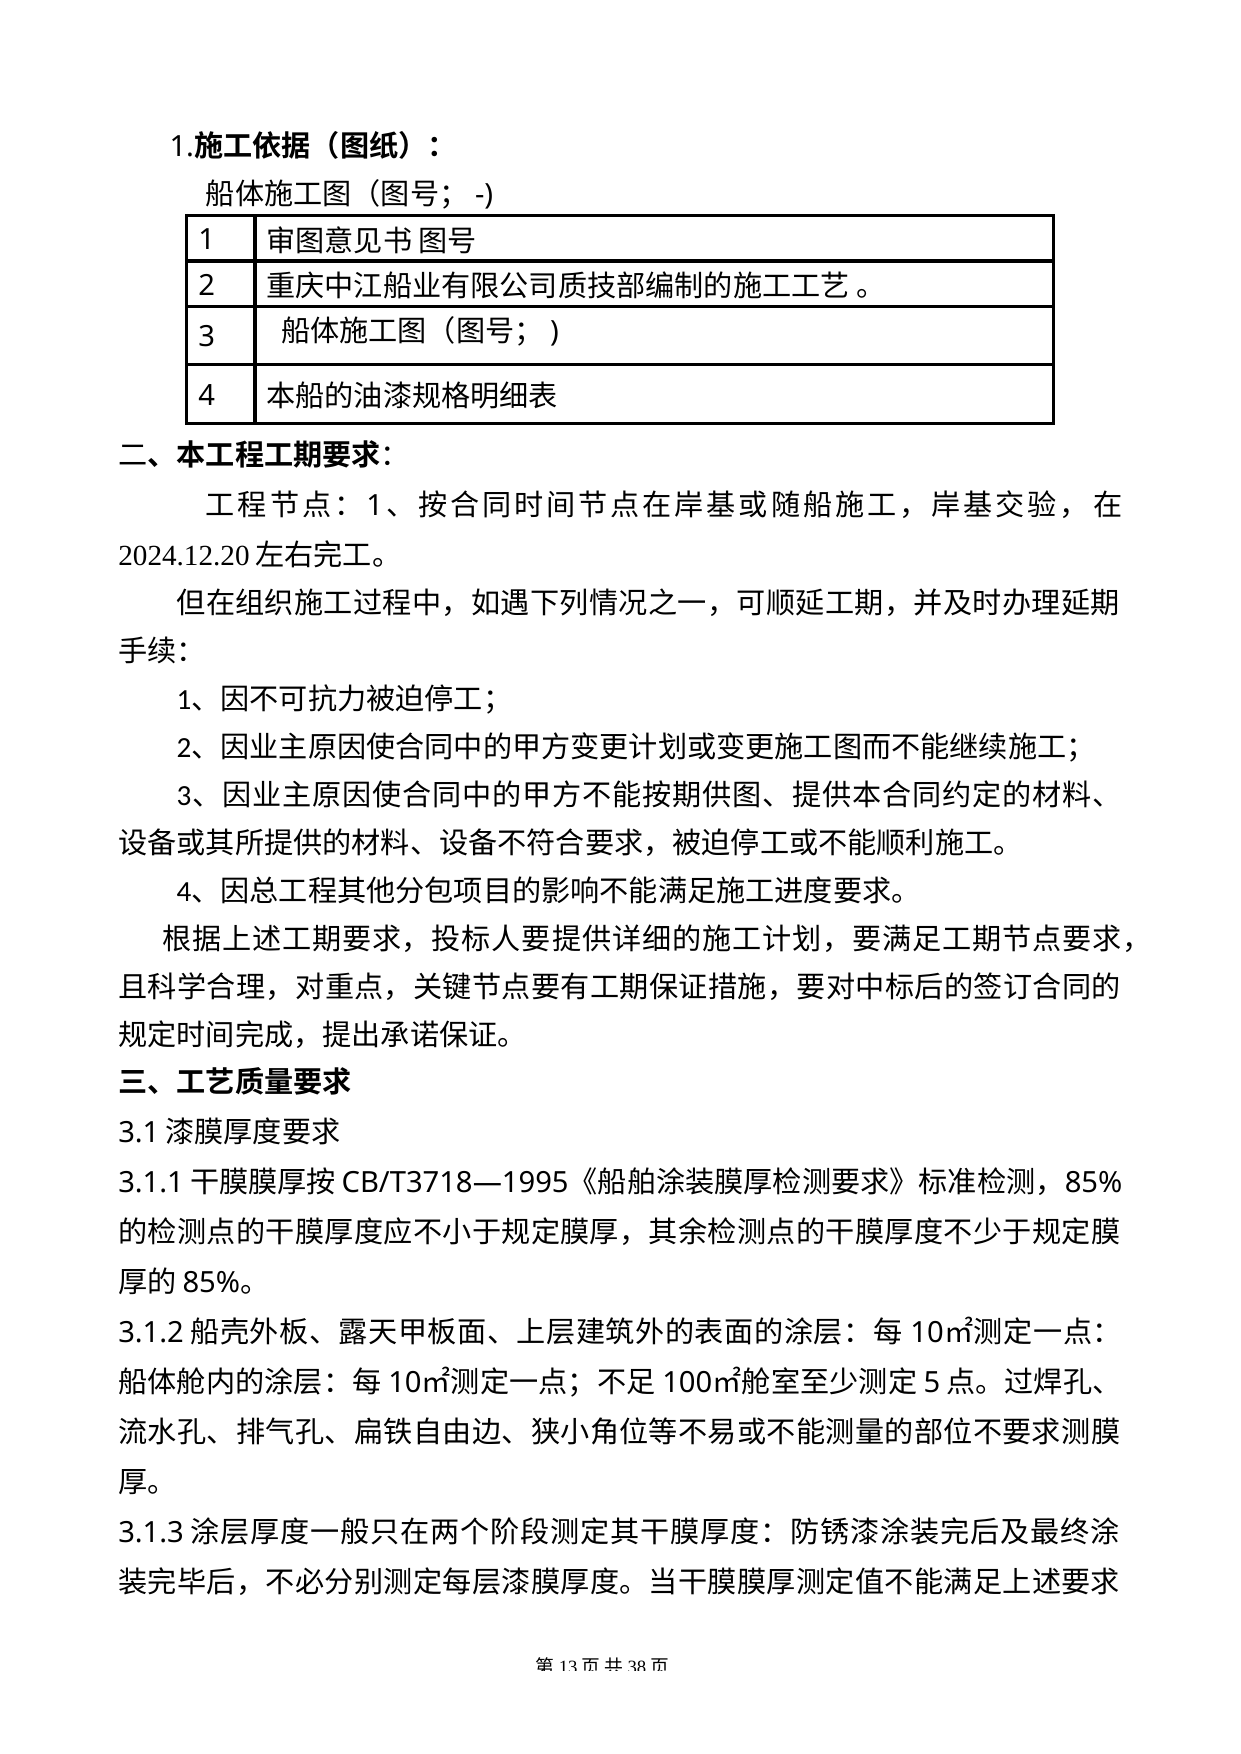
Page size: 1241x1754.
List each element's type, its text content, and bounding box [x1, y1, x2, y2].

table_cell 4 [188, 366, 253, 422]
table_cell 重庆中江船业有限公司质技部编制的施工工艺 。 [257, 263, 1052, 305]
table_header 1 [188, 217, 253, 259]
text 1.施工依据（图纸）： [118, 118, 1122, 166]
list 因业主原因使合同中的甲方变更计划或变更施工图而不能继续施工； [118, 719, 1122, 767]
list 因不可抗力被迫停工； [118, 671, 1122, 719]
text 3、因业主原因使合同中的甲方不能按期供图、提供本合同约定的材料、设备或其所提供的材料、设备不符合要求，被迫停工或不能顺利施工。 [118, 767, 1122, 863]
table_header 审图意见书 图号 [257, 217, 1052, 259]
table_cell 船体施工图（图号； ) [257, 308, 1052, 363]
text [118, 1502, 1122, 1602]
text 三、工艺质量要求 [118, 1054, 1122, 1102]
text 3.1漆膜厚度要求 [118, 1102, 1122, 1152]
text 4、因总工程其他分包项目的影响不能满足施工进度要求。 [118, 863, 1122, 911]
table_cell 2 [188, 263, 253, 305]
text 工程节点：1、按合同时间节点在岸基或随船施工，岸基交验，在2024.12.20左右完工。 [118, 475, 1122, 575]
text 3.1.1干膜膜厚按CB/T3718—1995《船舶涂装膜厚检测要求》标准检测，85%的检测点的干膜厚度应不小于规定膜厚，其余检测点的干膜厚度不少于规定膜厚的85%。 [118, 1152, 1122, 1302]
table_cell 3 [188, 308, 253, 363]
text 二、本工程工期要求： [118, 425, 1122, 475]
text 3.1.2船壳外板、露天甲板面、上层建筑外的表面的涂层：每10㎡测定一点：船体舱内的涂层：每10㎡测定一点；不足100㎡舱室至少测定5点。过焊孔、流水孔、排气孔、扁铁自由边、狭小角位等不易或不能测量的部位不要求测膜厚。 [118, 1302, 1122, 1502]
table_cell 本船的油漆规格明细表 [257, 366, 1052, 422]
text 但在组织施工过程中，如遇下列情况之一，可顺延工期，并及时办理延期手续： [118, 575, 1122, 671]
text 船体施工图（图号； -) [118, 166, 1122, 214]
text 根据上述工期要求，投标人要提供详细的施工计划，要满足工期节点要求，且科学合理，对重点，关键节点要有工期保证措施，要对中标后的签订合同的规定时间完成，提出承诺保证。 [118, 911, 1122, 1054]
